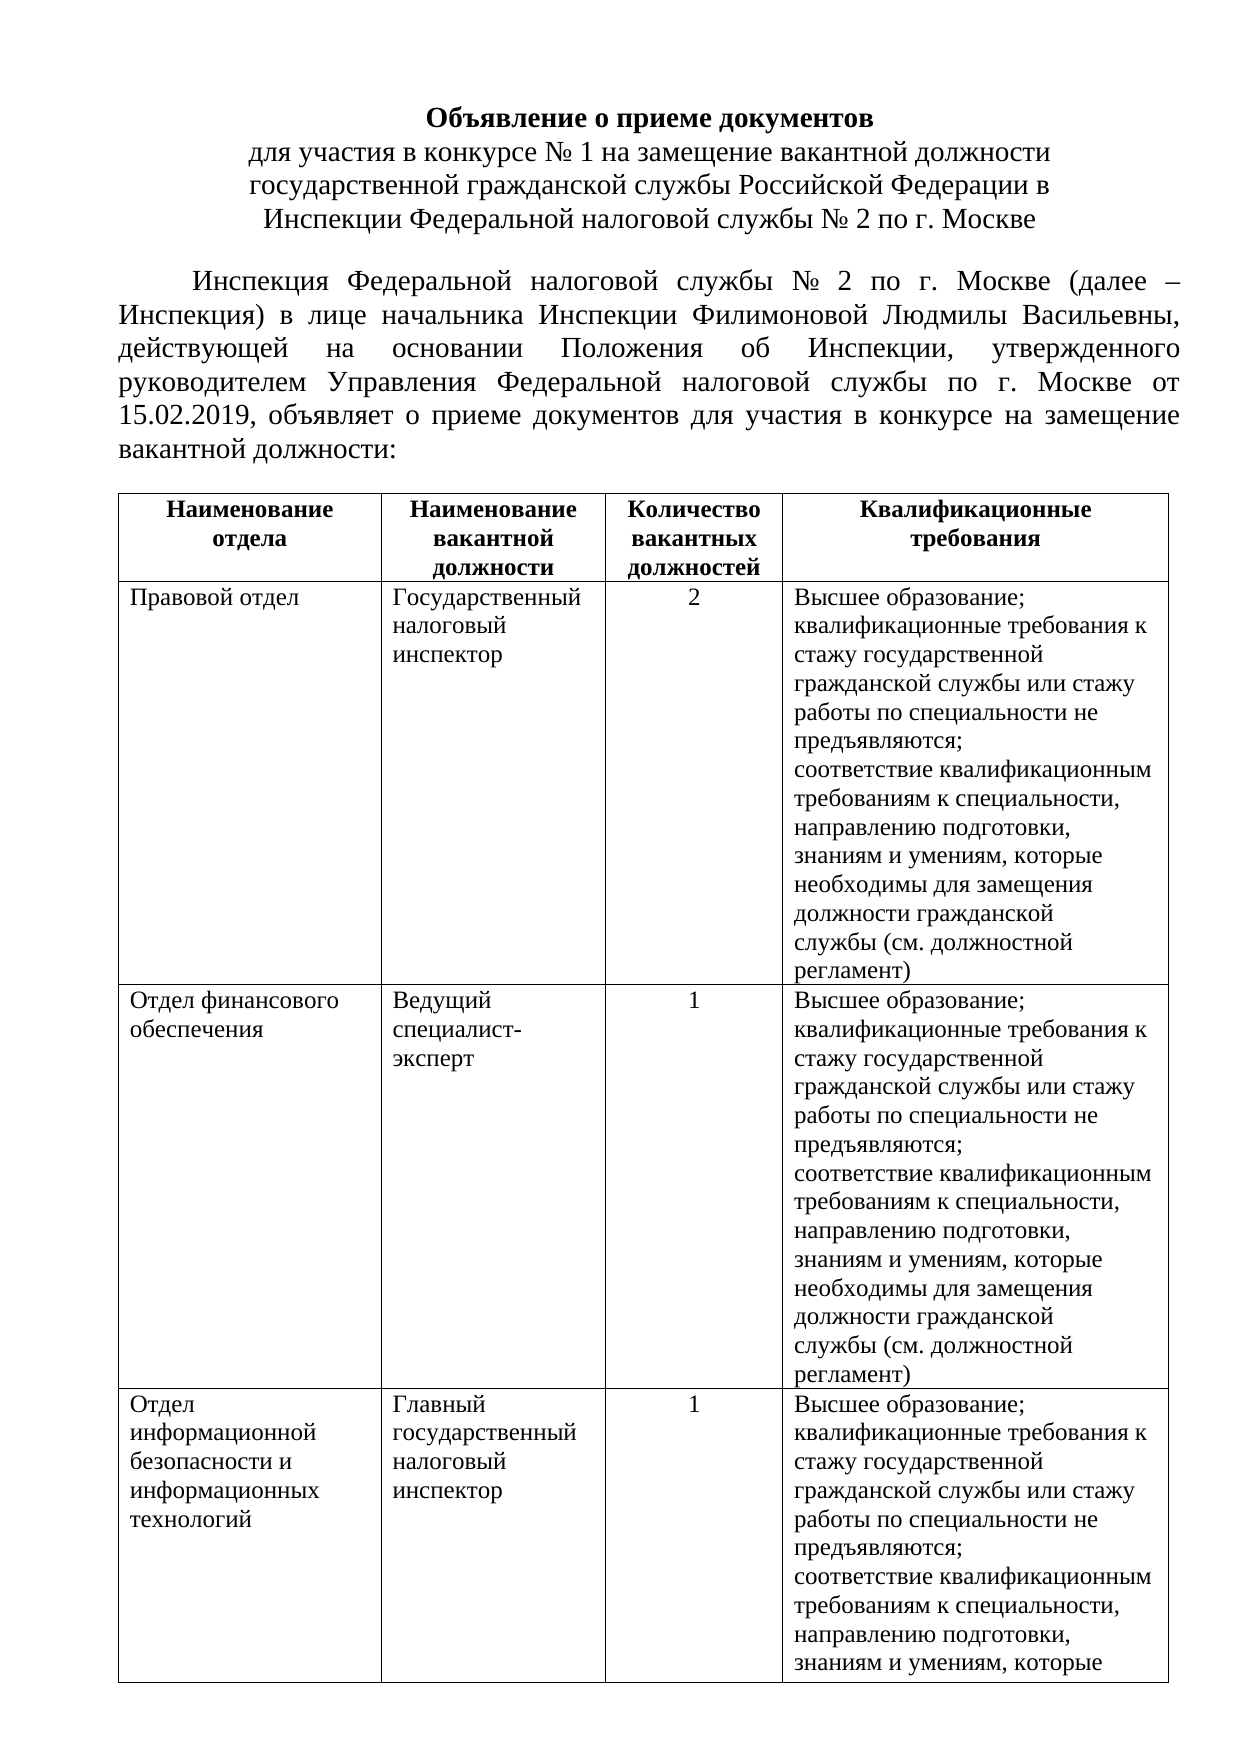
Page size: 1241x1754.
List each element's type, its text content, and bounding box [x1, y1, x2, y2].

table_cell 1 [606, 985, 782, 1388]
table_header Наименование вакантной должности [382, 494, 605, 581]
table_cell Отдел финансового обеспечения [119, 985, 381, 1388]
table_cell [783, 1389, 1168, 1682]
text Объявление о приеме документов [118, 100, 1181, 134]
text Инспекции Федеральной налоговой службы № 2 по г. Москве [118, 201, 1181, 234]
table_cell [382, 1389, 605, 1682]
table_cell 1 [606, 1389, 782, 1682]
table_cell Правовой отдел [119, 582, 381, 984]
text Инспекция Федеральной налоговой службы № 2 по г. Москве (далее – Инспекция) в лице начальника Инспекции Филимоновой Людмилы Васильевны, действующей на основании Положения об Инспекции, утвержденного руководителем Управления Федеральной налоговой службы по г. Москве от 15.02.2019, объявляет о приеме документов для участия в конкурсе на замещение вакантной должности: [118, 263, 1181, 464]
table_cell 2 [606, 582, 782, 984]
table_header Количество вакантных должностей [606, 494, 782, 581]
text государственной гражданской службы Российской Федерации в [118, 167, 1181, 201]
table_header Квалификационные требования [783, 494, 1168, 581]
text для участия в конкурсе № 1 на замещение вакантной должности [118, 134, 1181, 167]
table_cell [119, 1389, 381, 1682]
table_cell Ведущий специалист-эксперт [382, 985, 605, 1388]
table_header Наименование отдела [119, 494, 381, 581]
table_cell Государственный налоговый инспектор [382, 582, 605, 984]
